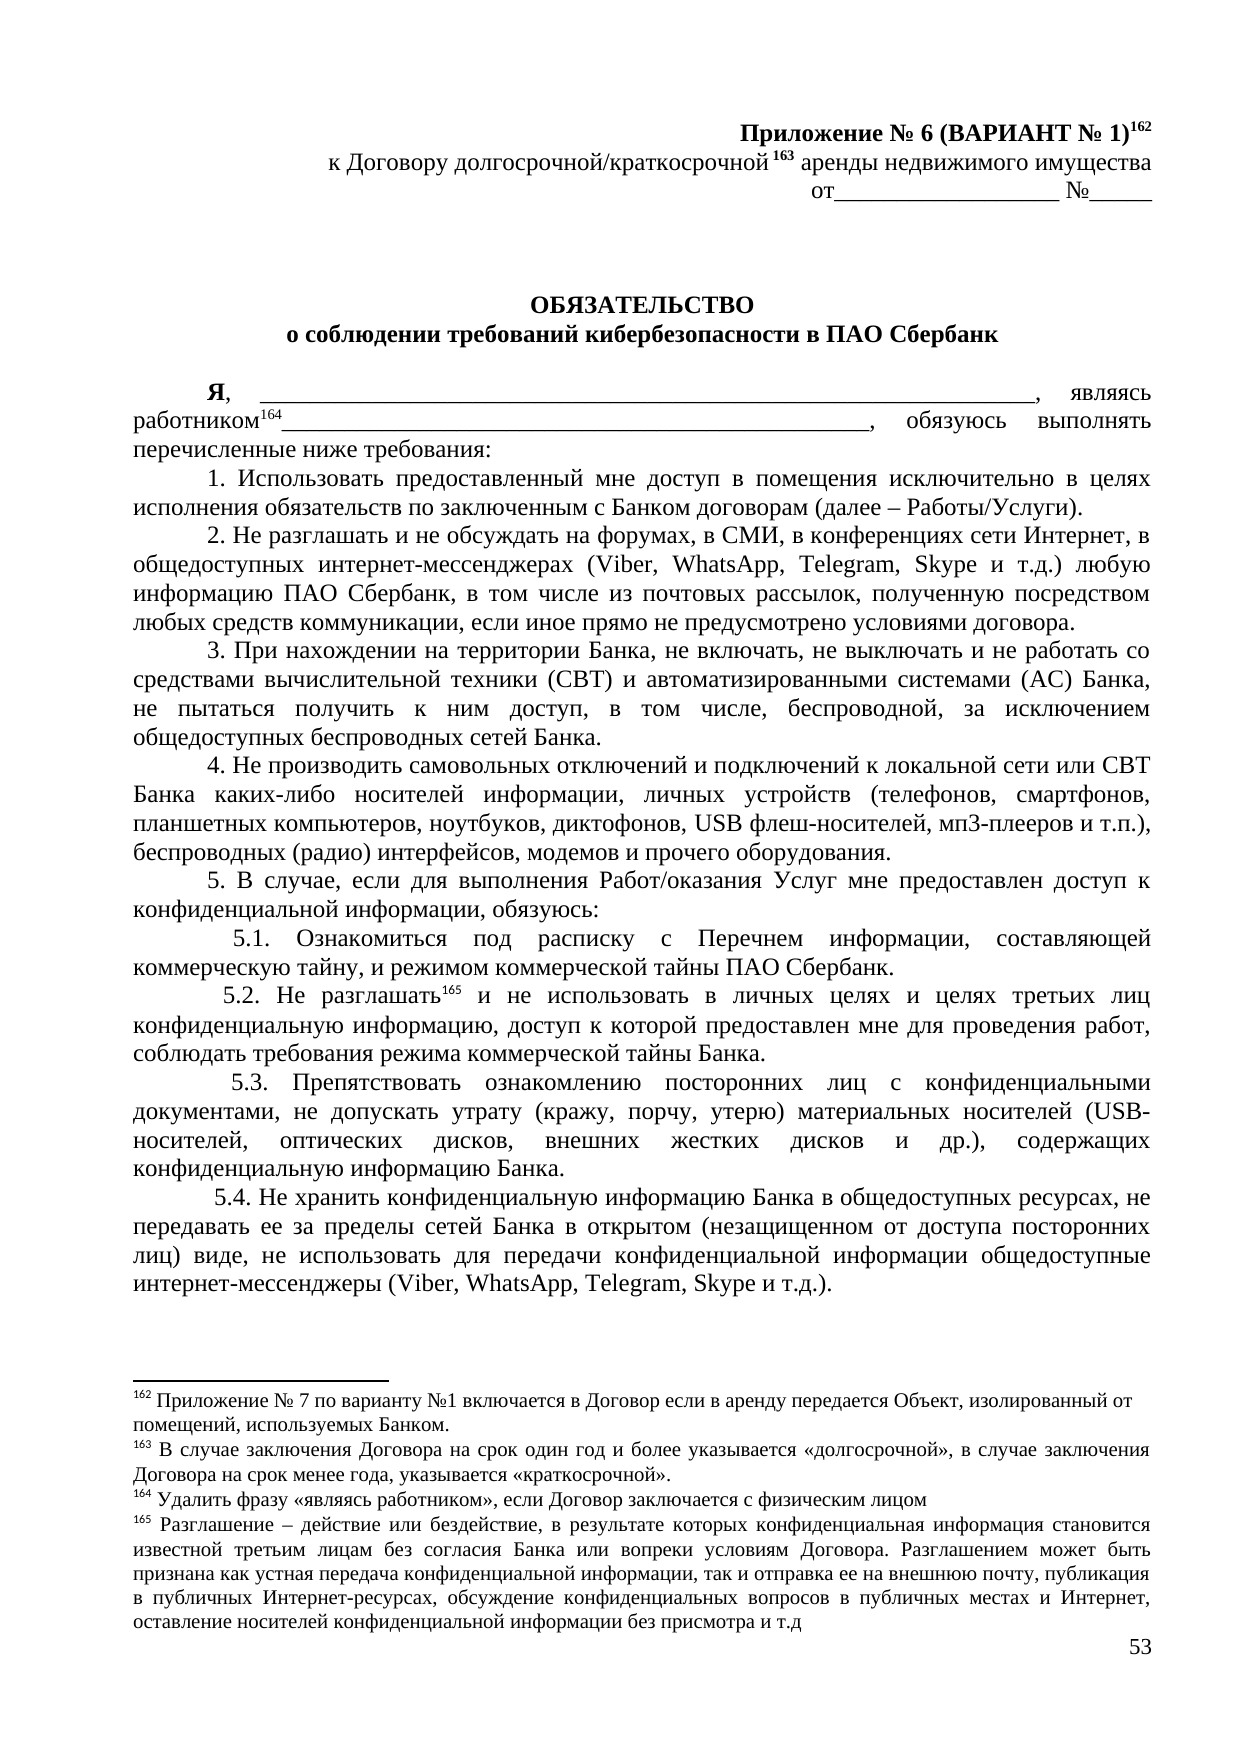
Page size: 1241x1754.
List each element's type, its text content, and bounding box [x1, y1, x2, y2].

text 1. Использовать предоставленный мне доступ в помещения исключительно в целях исполнения обязательств по заключенным с Банком договорам (далее – Работы/Услуги). [133, 463, 1152, 521]
text 5. В случае, если для выполнения Работ/оказания Услуг мне предоставлен доступ к конфиденциальной информации, обязуюсь: [133, 866, 1152, 923]
text 5.3. Препятствовать ознакомлению посторонних лиц с конфиденциальными документами, не допускать утрату (кражу, порчу, утерю) материальных носителей (USB-носителей, оптических дисков, внешних жестких дисков и др.), содержащих конфиденциальную информацию Банка. [133, 1067, 1152, 1182]
text Я, ______________________________________________________________, являясь работником_______________________________________________, обязуюсь выполнять перечисленные ниже требования: [133, 377, 1152, 463]
text о соблюдении требований кибербезопасности в ПАО Сбербанк [133, 319, 1152, 348]
text к Договору долгосрочной/краткосрочной аренды недвижимого имущества [133, 147, 1152, 176]
text 5.4. Не хранить конфиденциальную информацию Банка в общедоступных ресурсах, не передавать ее за пределы сетей Банка в открытом (незащищенном от доступа посторонних лиц) виде, не использовать для передачи конфиденциальной информации общедоступные интернет-мессенджеры (Viber, WhatsApp, Telegram, Skype и т.д.). [133, 1182, 1152, 1297]
text ОБЯЗАТЕЛЬСТВО [133, 291, 1152, 319]
list Приложение № 6 (ВАРИАНТ № 1) [207, 118, 1152, 147]
text 5.2. Не разглашать и не использовать в личных целях и целях третьих лиц конфиденциальную информацию, доступ к которой предоставлен мне для проведения работ, соблюдать требования режима коммерческой тайны Банка. [133, 981, 1152, 1067]
text 3. При нахождении на территории Банка, не включать, не выключать и не работать со средствами вычислительной техники (СВТ) и автоматизированными системами (АС) Банка, не пытаться получить к ним доступ, в том числе, беспроводной, за исключением общедоступных беспроводных сетей Банка. [133, 636, 1152, 751]
text от__________________ №_____ [133, 176, 1152, 204]
text 5.1. Ознакомиться под расписку с Перечнем информации, составляющей коммерческую тайну, и режимом коммерческой тайны ПАО Сбербанк. [133, 923, 1152, 981]
text 4. Не производить самовольных отключений и подключений к локальной сети или СВТ Банка каких-либо носителей информации, личных устройств (телефонов, смартфонов, планшетных компьютеров, ноутбуков, диктофонов, USB флеш-носителей, мп3-плееров и т.п.), беспроводных (радио) интерфейсов, модемов и прочего оборудования. [133, 751, 1152, 866]
text 2. Не разглашать и не обсуждать на форумах, в СМИ, в конференциях сети Интернет, в общедоступных интернет-мессенджерах (Viber, WhatsApp, Telegram, Skype и т.д.) любую информацию ПАО Сбербанк, в том числе из почтовых рассылок, полученную посредством любых средств коммуникации, если иное прямо не предусмотрено условиями договора. [133, 521, 1152, 636]
